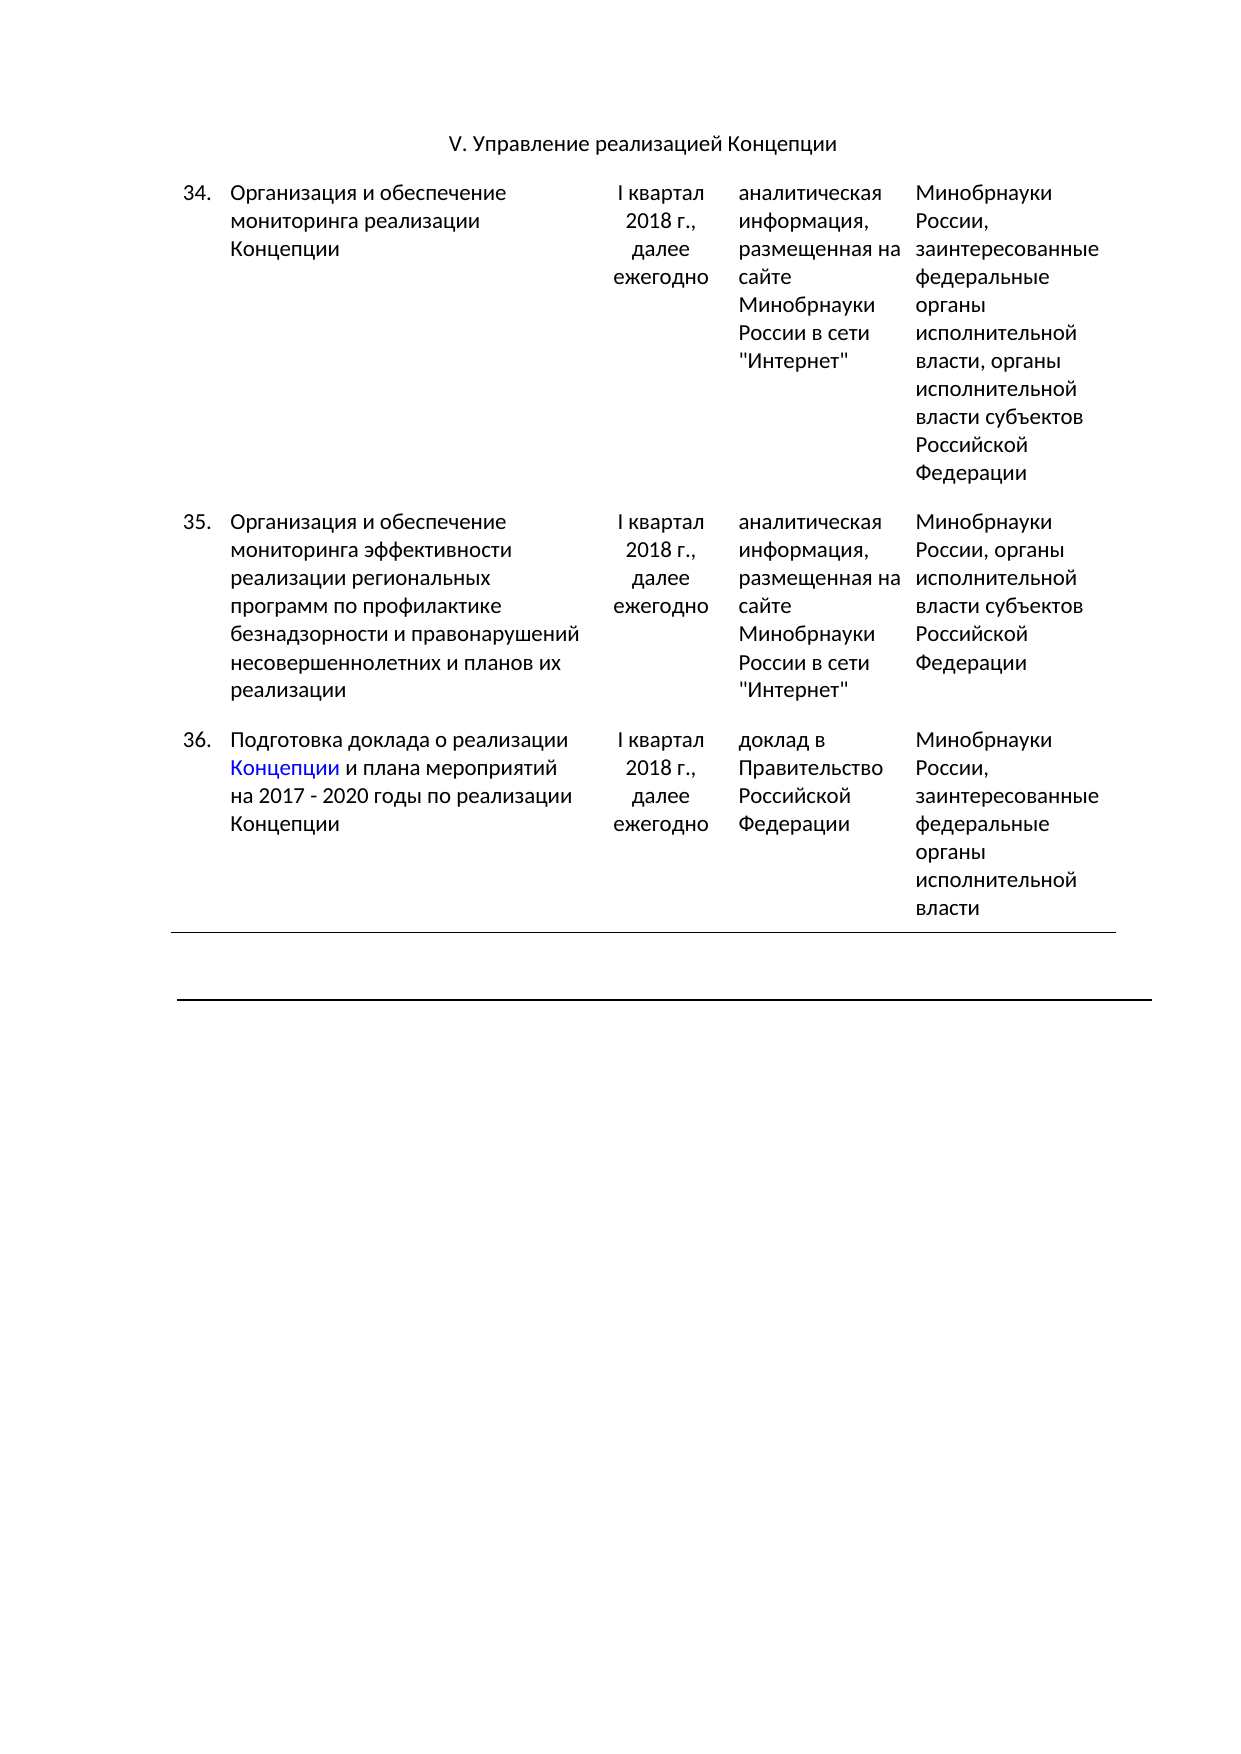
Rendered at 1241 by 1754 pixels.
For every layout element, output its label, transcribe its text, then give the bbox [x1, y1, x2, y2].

table_cell 36. [171, 714, 224, 932]
table_cell Минобрнауки России, заинтересованные федеральные органы исполнительной власти [909, 714, 1116, 932]
table_cell доклад в Правительство Российской Федерации [732, 714, 909, 932]
table_cell Минобрнауки России, заинтересованные федеральные органы исполнительной власти, органы исполнительной власти субъектов Российской Федерации [909, 168, 1116, 497]
table_cell 34. [171, 168, 224, 497]
table_cell I квартал 2018 г., далее ежегодно [590, 168, 732, 497]
table_cell Организация и обеспечение мониторинга реализации Концепции [224, 168, 590, 497]
table_cell Подготовка доклада о реализации Концепции и плана мероприятий на 2017 - 2020 годы по реализации Концепции [224, 714, 590, 932]
table_cell I квартал 2018 г., далее ежегодно [590, 497, 732, 714]
table_cell 35. [171, 497, 224, 714]
table_cell I квартал 2018 г., далее ежегодно [590, 714, 732, 932]
table_cell аналитическая информация, размещенная на сайте Минобрнауки России в сети "Интернет" [732, 497, 909, 714]
table_cell Минобрнауки России, органы исполнительной власти субъектов Российской Федерации [909, 497, 1116, 714]
table_cell аналитическая информация, размещенная на сайте Минобрнауки России в сети "Интернет" [732, 168, 909, 497]
table_cell V. Управление реализацией Концепции [171, 118, 1116, 167]
table_cell Организация и обеспечение мониторинга эффективности реализации региональных программ по профилактике безнадзорности и правонарушений несовершеннолетних и планов их реализации [224, 497, 590, 714]
